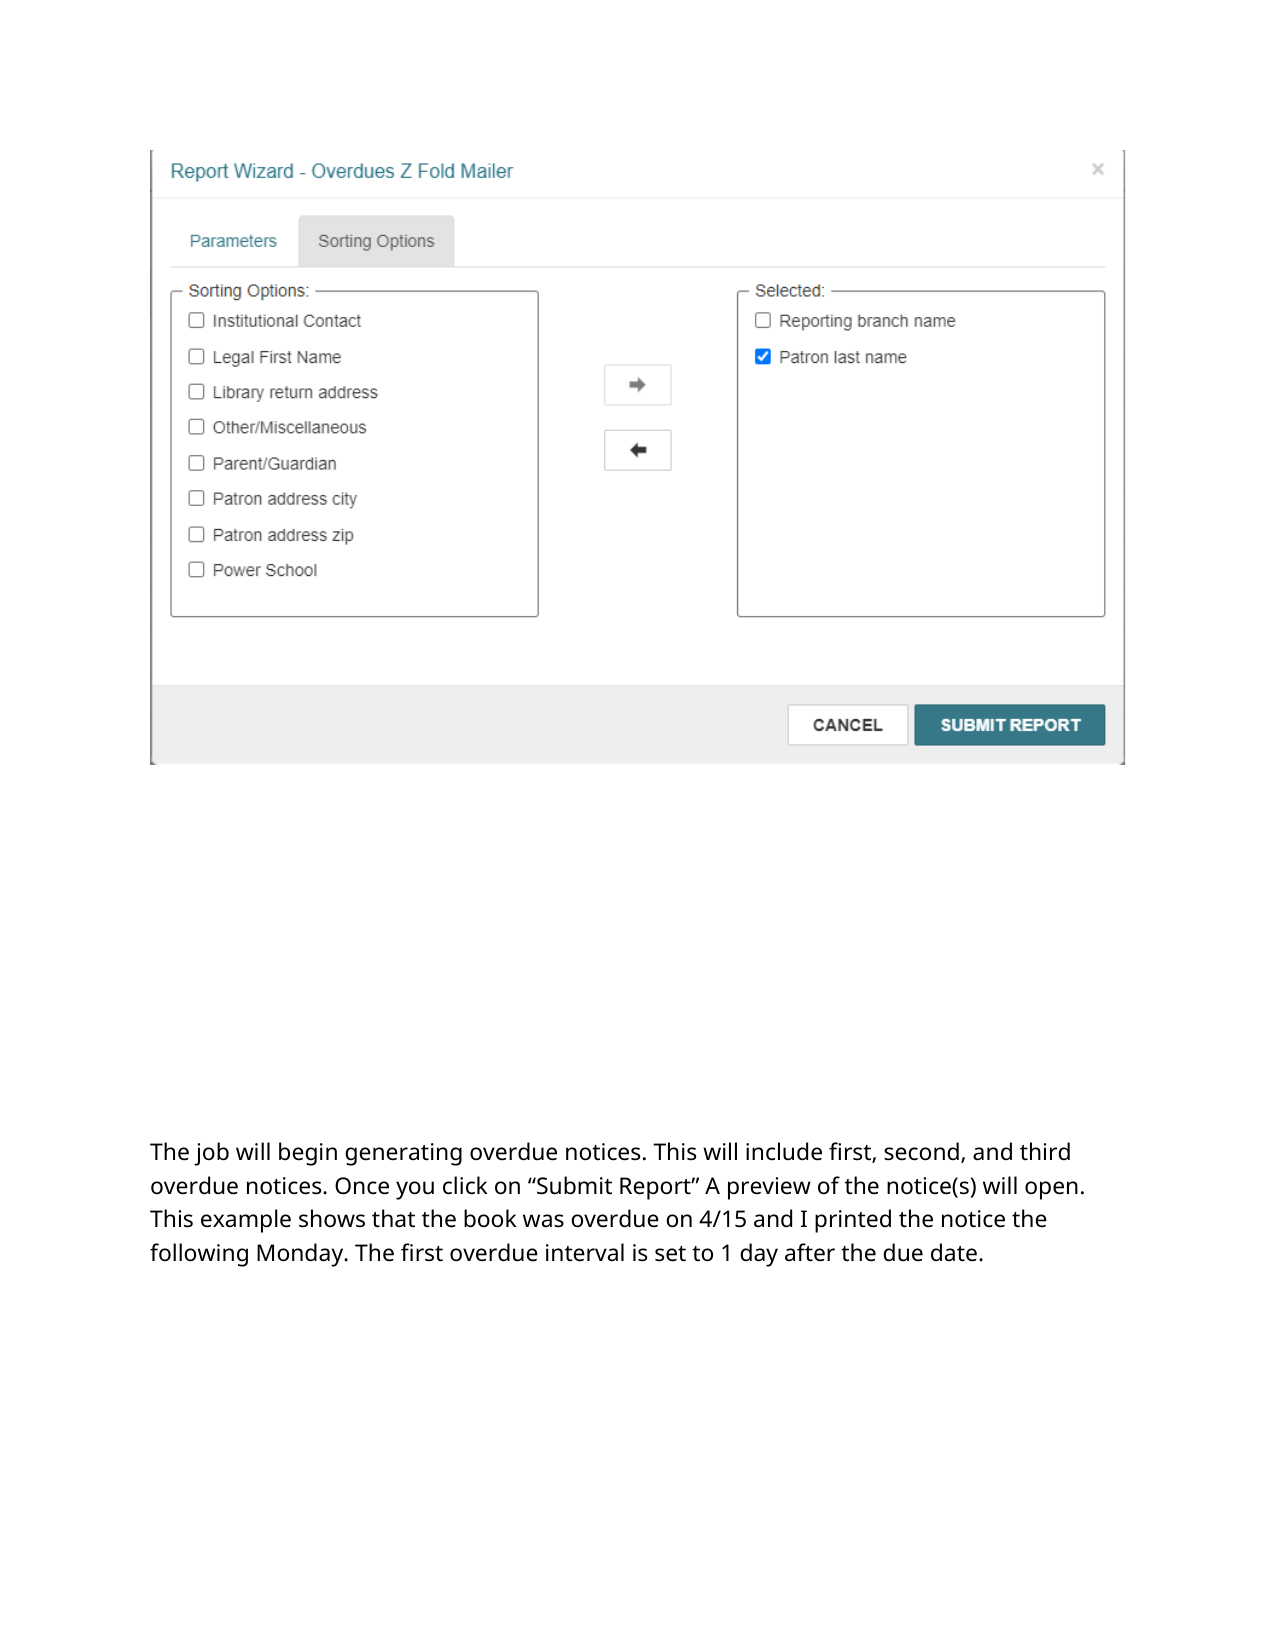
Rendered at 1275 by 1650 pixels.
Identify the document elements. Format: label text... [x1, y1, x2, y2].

picture [150, 150, 1125, 765]
text The job will begin generating overdue notices. This will include first, second, and third overdue notices. Once you click on “Submit Report” A preview of the notice(s) will open. This example shows that the book was overdue on 4/15 and I printed the notice the following Monday. The first overdue interval is set to 1 day after the due date. [150, 1136, 1125, 1268]
